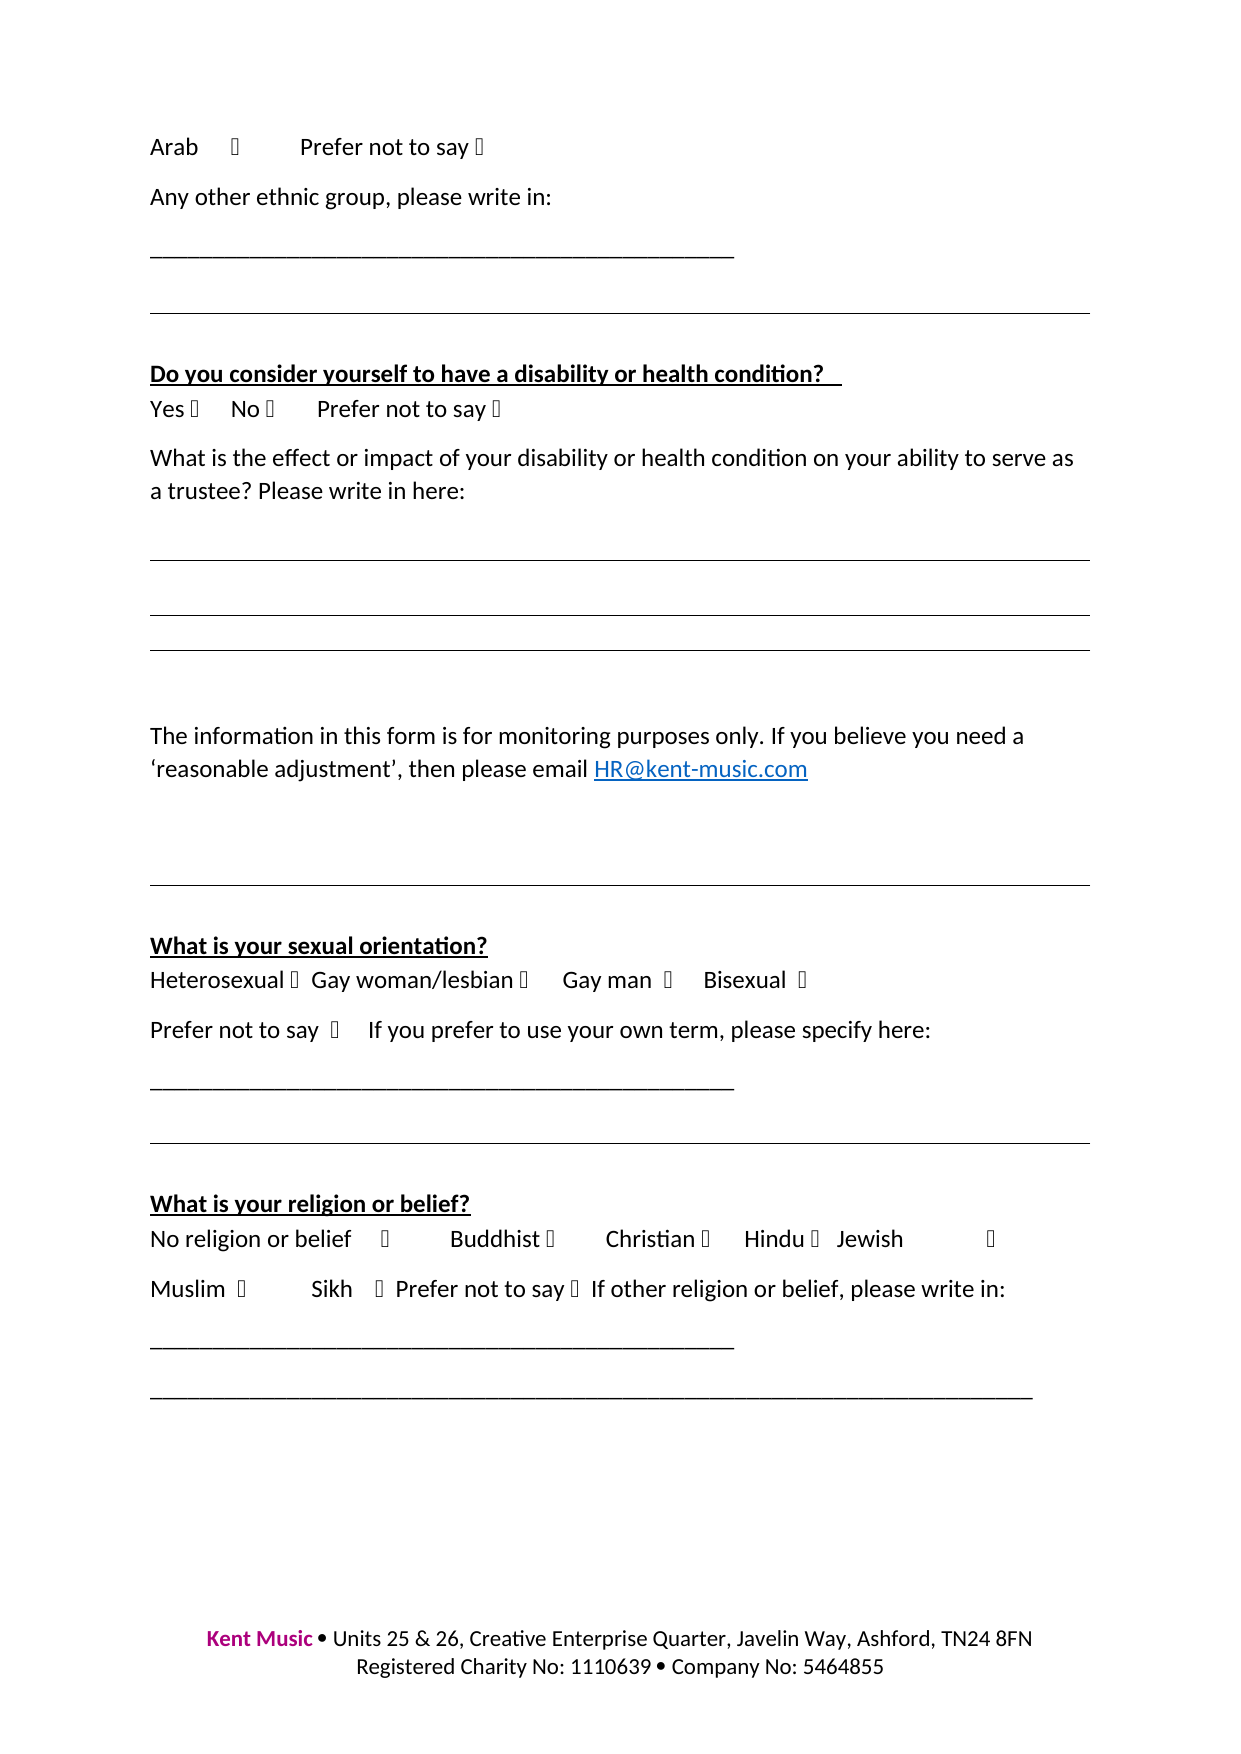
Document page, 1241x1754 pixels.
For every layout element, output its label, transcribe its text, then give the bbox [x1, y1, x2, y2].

text Muslim Sikh Prefer not to say If other religion or belief, please write in: [150, 1273, 1090, 1303]
text Any other ethnic group, please write in: [150, 181, 1090, 212]
subtitle What is your religion or belief? [150, 1188, 1090, 1219]
text _______________________________________________________________________ [150, 1372, 1090, 1402]
text _______________________________________________ [150, 231, 1090, 261]
text _______________________________________________ [150, 1064, 1090, 1094]
text Prefer not to say If you prefer to use your own term, please specify here: [150, 1014, 1090, 1044]
text Heterosexual Gay woman/lesbian Gay man Bisexual [150, 964, 1090, 995]
subtitle Do you consider yourself to have a disability or health condition? [150, 358, 1090, 388]
text Arab Prefer not to say [150, 132, 1090, 162]
text _______________________________________________ [150, 1322, 1090, 1353]
subtitle What is your sexual orientation? [150, 930, 1090, 960]
text The information in this form is for monitoring purposes only. If you believe you need a ‘reasonable adjustment’, then please email HR@kent-music.com [150, 720, 1090, 783]
text What is the effect or impact of your disability or health condition on your ability to serve as a trustee? Please write in here: [150, 442, 1090, 506]
text No religion or belief Buddhist Christian Hindu Jewish [150, 1223, 1090, 1254]
text Yes No Prefer not to say [150, 393, 1090, 423]
